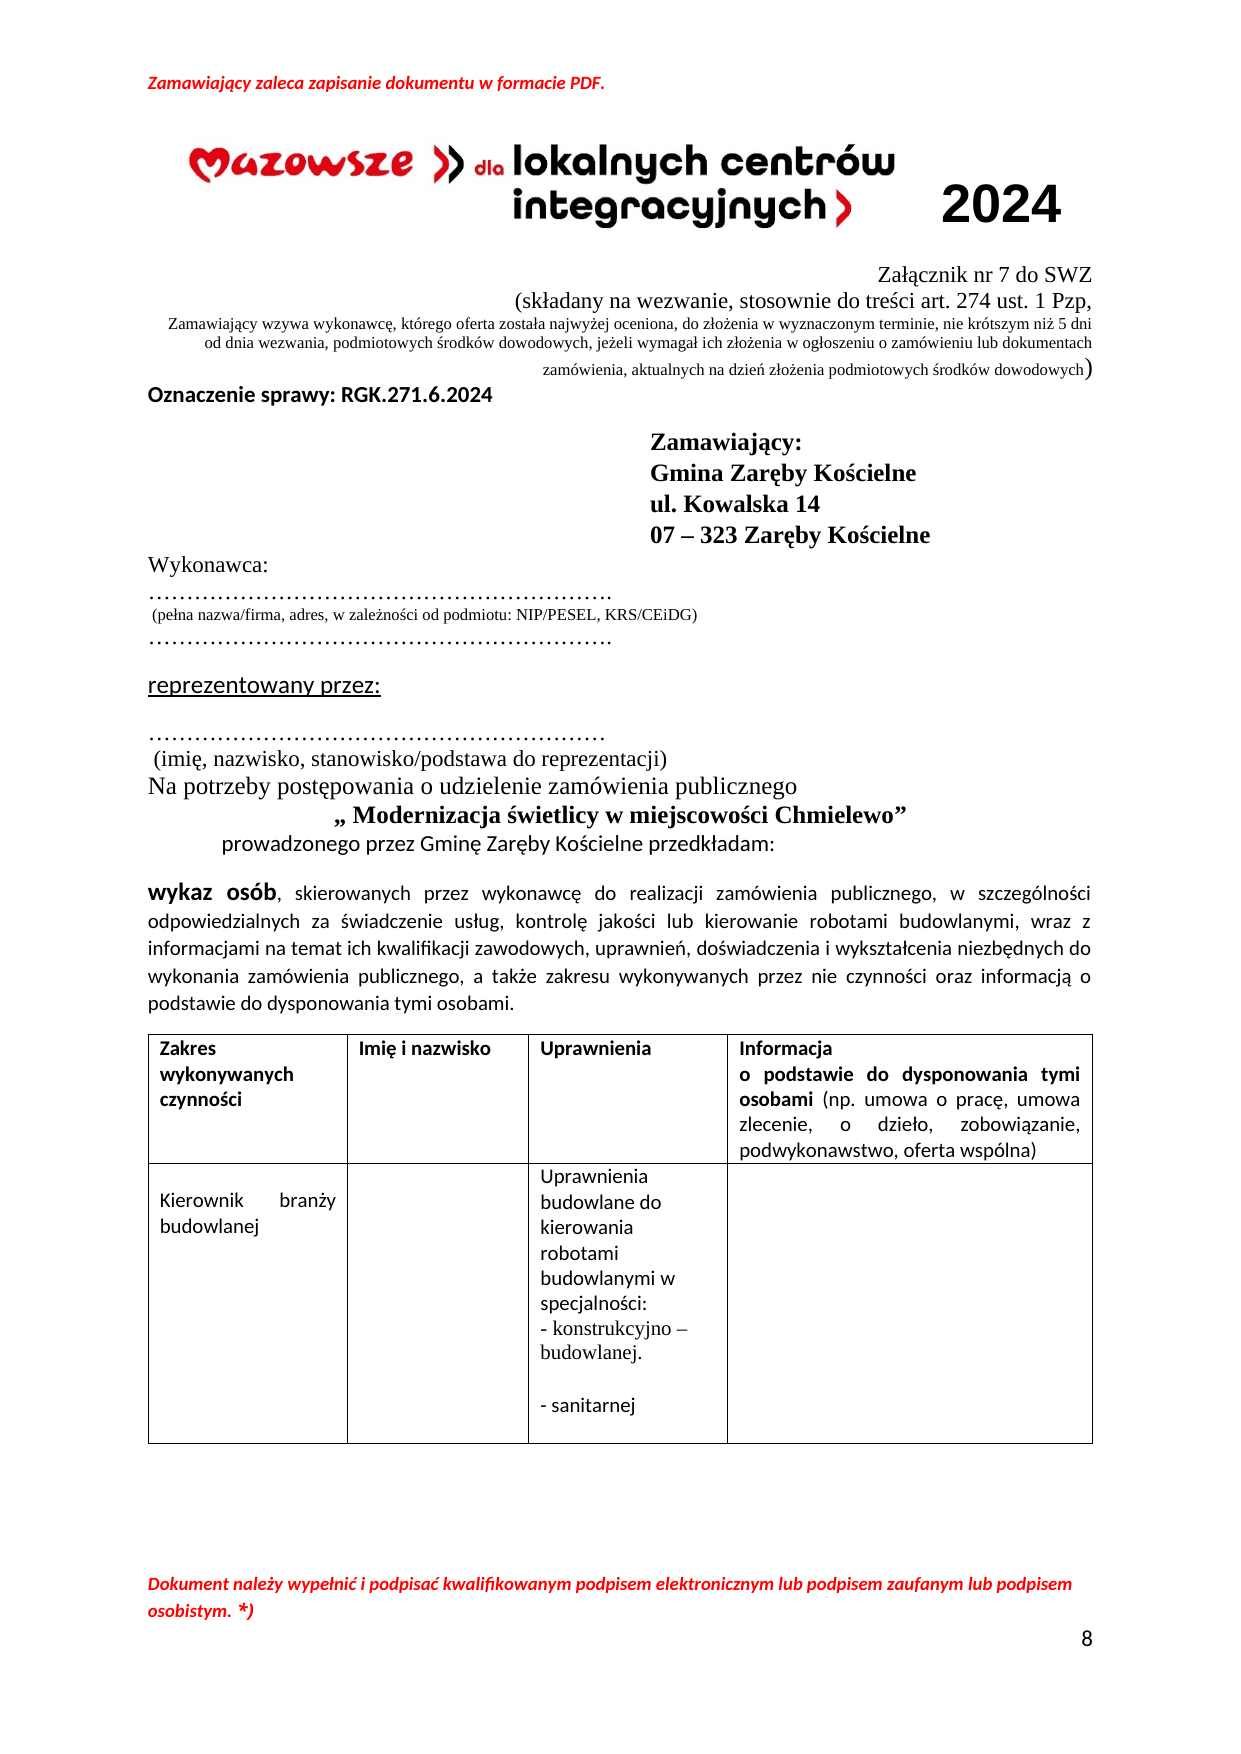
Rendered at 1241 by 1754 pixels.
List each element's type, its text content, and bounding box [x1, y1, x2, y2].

table_cell [348, 1164, 528, 1443]
table_header Uprawnienia [529, 1035, 727, 1162]
table_cell [728, 1164, 1092, 1443]
text (składany na wezwanie, stosownie do treści art. 274 ust. 1 Pzp, [148, 287, 1092, 313]
picture [156, 138, 921, 232]
text Wykonawca: [148, 552, 1092, 578]
text (imię, nazwisko, stanowisko/podstawa do reprezentacji) [148, 745, 1092, 771]
text Dokument należy wypełnić i podpisać kwalifikowanym podpisem elektronicznym lub podpisem zaufanym lub podpisem osobistym. *) [148, 1572, 1092, 1622]
text Załącznik nr 7 do SWZ [148, 261, 1092, 287]
table_header Zakres wykonywanych czynności [149, 1035, 347, 1162]
text …………………………………………………… [148, 718, 1092, 745]
table_header Informacja o podstawie do dysponowania tymi osobami (np. umowa o pracę, umowa zlecenie, o dzieło, zobowiązanie, podwykonawstwo, oferta wspólna) [728, 1035, 1092, 1162]
table_cell Kierownik branży budowlanej [149, 1164, 347, 1443]
table_cell Uprawnienia budowlane do kierowania robotami budowlanymi w specjalności: - konstrukcyjno – budowlanej. - sanitarnej [529, 1164, 727, 1443]
text (pełna nazwa/firma, adres, w zależności od podmiotu: NIP/PESEL, KRS/CEiDG) [148, 604, 1092, 623]
text ……………………………………………………. [148, 578, 1092, 604]
table_header Imię i nazwisko [348, 1035, 528, 1162]
text ……………………………………………………. [148, 623, 1092, 650]
text prowadzonego przez Gminę Zaręby Kościelne przedkładam: [148, 829, 1092, 857]
text Oznaczenie sprawy: RGK.271.6.2024 [148, 381, 1092, 408]
text wykaz osób, skierowanych przez wykonawcę do realizacji zamówienia publicznego, w szczególności odpowiedzialnych za świadczenie usług, kontrolę jakości lub kierowanie robotami budowlanymi, wraz z informacjami na temat ich kwalifikacji zawodowych, uprawnień, doświadczenia i wykształcenia niezbędnych do wykonania zamówienia publicznego, a także zakresu wykonywanych przez nie czynności oraz informacją o podstawie do dysponowania tymi osobami. [148, 876, 1092, 1016]
text reprezentowany przez: [148, 669, 1092, 699]
text „ Modernizacja świetlicy w miejscowości Chmielewo” [148, 800, 1092, 829]
text Na potrzeby postępowania o udzielenie zamówienia publicznego [148, 771, 1092, 800]
text 07 – 323 Zaręby Kościelne [650, 521, 1092, 549]
text ul. Kowalska 14 [650, 489, 1092, 518]
text Zamawiający zaleca zapisanie dokumentu w formacie PDF. [148, 71, 1092, 94]
text Zamawiający: [650, 427, 1092, 456]
text Zamawiający wzywa wykonawcę, którego oferta została najwyżej oceniona, do złożenia w wyznaczonym terminie, nie krótszym niż 5 dni od dnia wezwania, podmiotowych środków dowodowych, jeżeli wymagał ich złożenia w ogłoszeniu o zamówieniu lub dokumentach zamówienia, aktualnych na dzień złożenia podmiotowych środków dowodowych) [148, 313, 1092, 381]
text Gmina Zaręby Kościelne [650, 458, 1092, 487]
